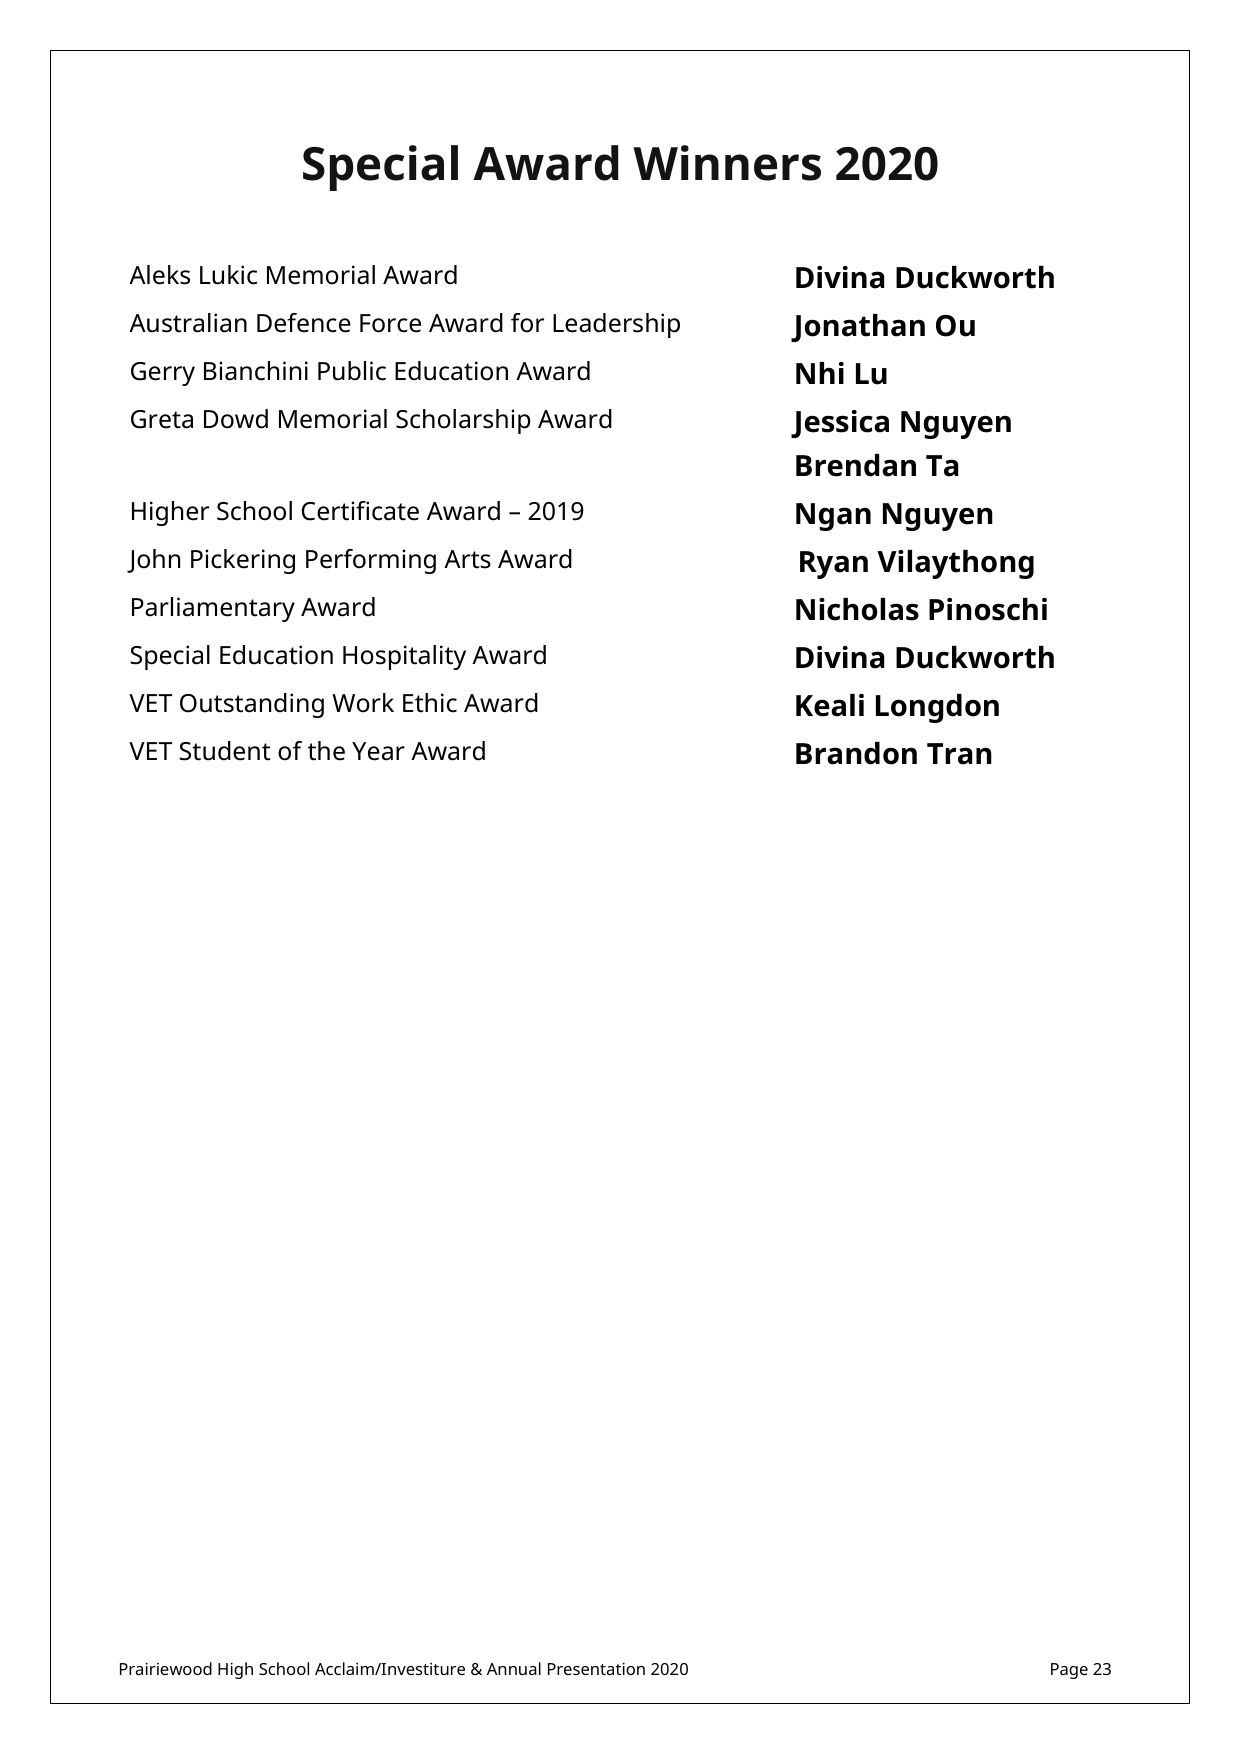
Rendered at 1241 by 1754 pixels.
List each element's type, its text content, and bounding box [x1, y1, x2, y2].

table_cell Keali Longdon [783, 681, 1166, 729]
table_cell Gerry Bianchini Public Education Award [118, 349, 782, 397]
table_cell Nhi Lu [783, 349, 1166, 397]
table_cell Jessica Nguyen Brendan Ta [783, 397, 1166, 489]
table_cell Higher School Certificate Award – 2019 [118, 489, 782, 537]
table_cell VET Outstanding Work Ethic Award [118, 681, 782, 729]
table_header Divina Duckworth [783, 253, 1166, 301]
table_cell Australian Defence Force Award for Leadership [118, 301, 782, 349]
table_cell Ryan Vilaythong [783, 537, 1166, 585]
table_header Aleks Lukic Memorial Award [118, 253, 782, 301]
text Special Award Winners 2020 [118, 131, 1122, 193]
table_cell Special Education Hospitality Award [118, 633, 782, 681]
table_cell Jonathan Ou [783, 301, 1166, 349]
table_cell John Pickering Performing Arts Award [118, 537, 782, 585]
table_cell Nicholas Pinoschi [783, 585, 1166, 633]
table_cell Greta Dowd Memorial Scholarship Award [118, 397, 782, 489]
table_cell Brandon Tran [783, 729, 1166, 777]
table_cell Divina Duckworth [783, 633, 1166, 681]
table_cell Ngan Nguyen [783, 489, 1166, 537]
table_cell Parliamentary Award [118, 585, 782, 633]
table_cell VET Student of the Year Award [118, 729, 782, 777]
